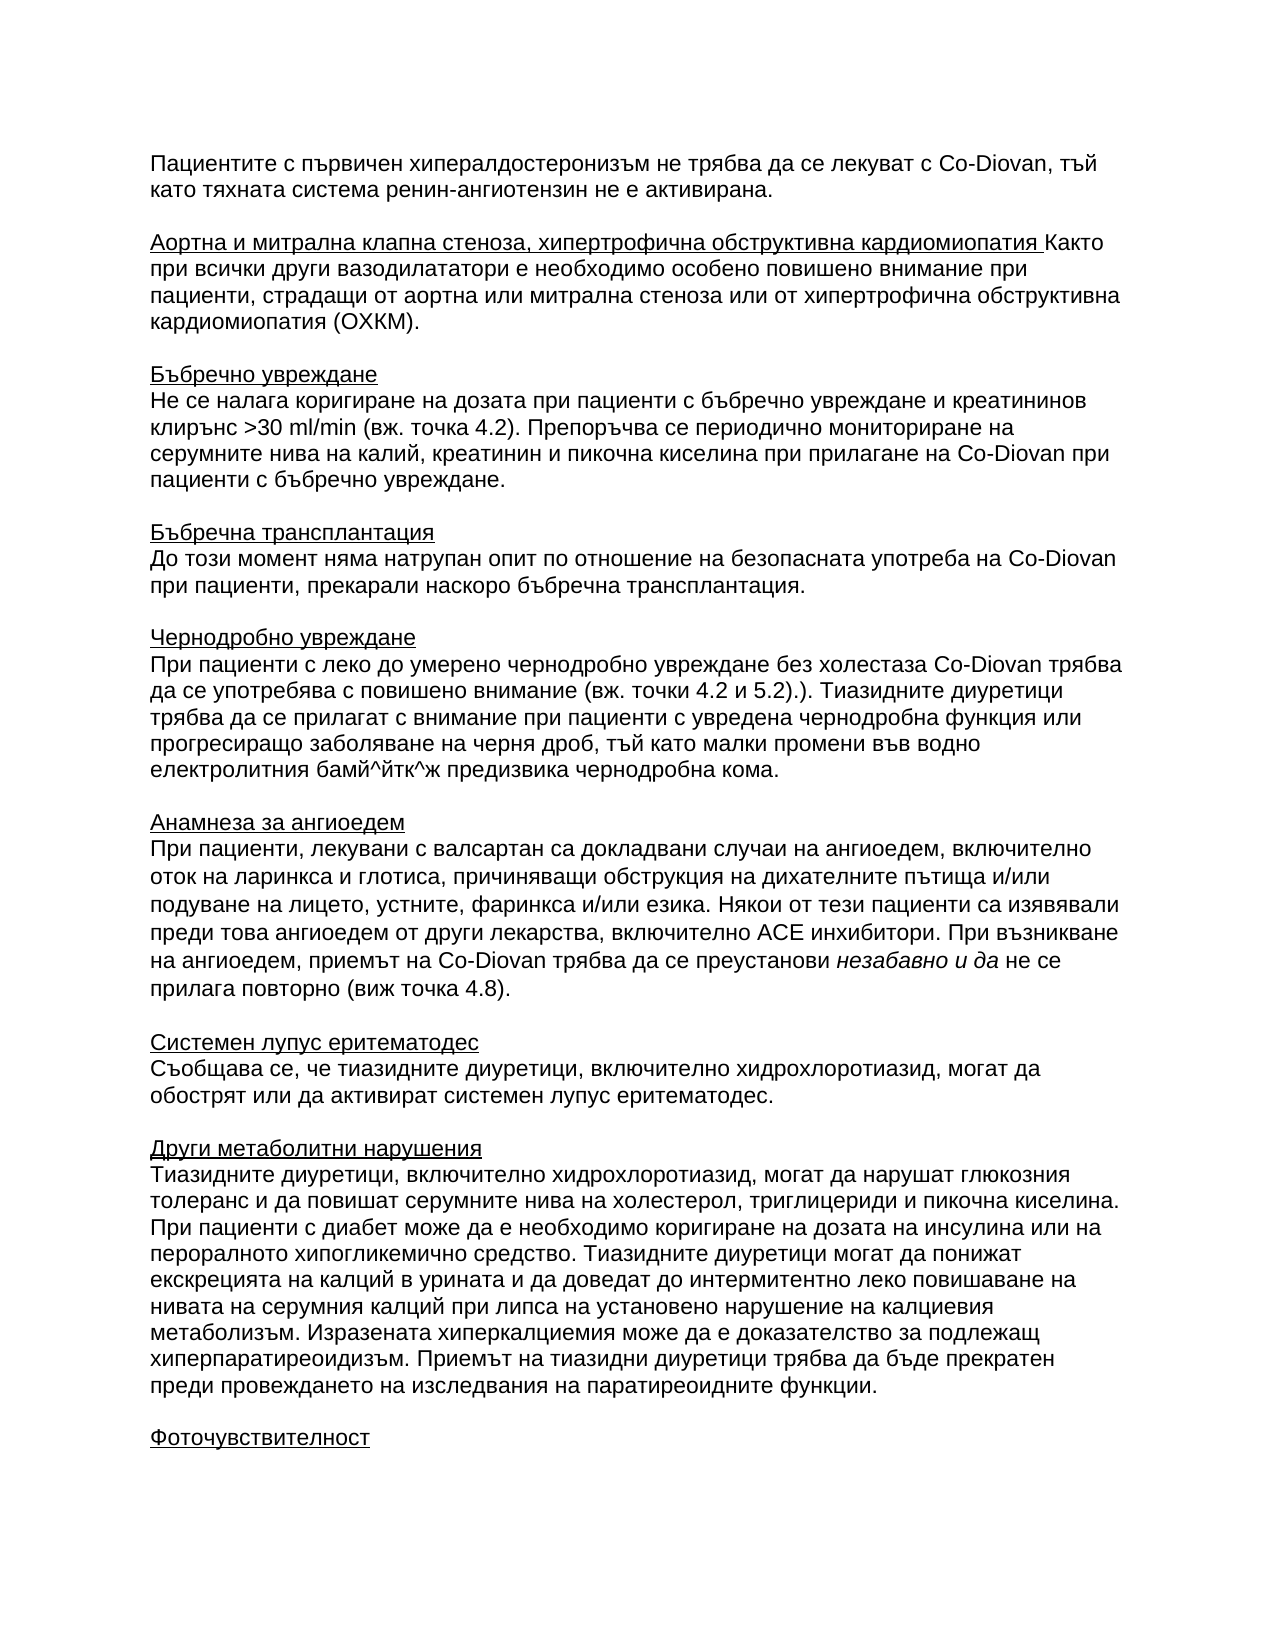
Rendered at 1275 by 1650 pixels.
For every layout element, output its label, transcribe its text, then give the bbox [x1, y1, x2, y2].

text Съобщава се, че тиазидните диуретици, включително хидрохлоротиазид, могат да обострят или да активират системен лупус еритематодес. [150, 1055, 1125, 1108]
text Анамнеза за ангиоедем [150, 809, 1125, 835]
text Пациентите с първичен хипералдостеронизъм не трябва да се лекуват с Co-Diovan, тъй като тяхната система ренин-ангиотензин не е активирана. [150, 150, 1125, 203]
text Други метаболитни нарушения [150, 1134, 1125, 1161]
text При пациенти с леко до умерено чернодробно увреждане без холестаза Co-Diovan трябва да се употребява с повишено внимание (вж. точки 4.2 и 5.2).). Тиазидните диуретици трябва да се прилагат с внимание при пациенти с увредена чернодробна функция или прогресиращо заболяване на черня дроб, тъй като малки промени във водно електролитния бамй^йтк^ж предизвика чернодробна кома. [150, 651, 1125, 782]
text Бъбречна трансплантация [150, 519, 1125, 545]
text Тиазидните диуретици, включително хидрохлоротиазид, могат да нарушат глюкозния толеранс и да повишат серумните нива на холестерол, триглицериди и пикочна киселина. При пациенти с диабет може да е необходимо коригиране на дозата на инсулина или на пероралното хипогликемично средство. Тиазидните диуретици могат да понижат екскрецията на калций в урината и да доведат до интермитентно леко повишаване на нивата на серумния калций при липса на установено нарушение на калциевия метаболизъм. Изразената хиперкалциемия може да е доказателство за подлежащ хиперпаратиреоидизъм. Приемът на тиазидни диуретици трябва да бъде прекратен преди провеждането на изследвания на паратиреоидните функции. [150, 1161, 1125, 1398]
text Чернодробно увреждане [150, 624, 1125, 651]
text При пациенти, лекувани с валсартан са докладвани случаи на ангиоедем, включително оток на ларинкса и глотиса, причиняващи обструкция на дихателните пътища и/или подуване на лицето, устните, фаринкса и/или езика. Някои от тези пациенти са изявявали преди това ангиоедем от други лекарства, включително АСЕ инхибитори. При възникване на ангиоедем, приемът на Co-Diovan трябва да се преустанови незабавно и да не се прилага повторно (виж точка 4.8). [150, 835, 1125, 1001]
text Аортна и митрална клапна стеноза, хипертрофична обструктивна кардиомиопатия Както при всички други вазодилататори е необходимо особено повишено внимание при пациенти, страдащи от аортна или митрална стеноза или от хипертрофична обструктивна кардиомиопатия (ОХКМ). [150, 229, 1125, 334]
text Фоточувствителност [150, 1424, 1125, 1451]
text Системен лупус еритематодес [150, 1029, 1125, 1055]
text Не се налага коригиране на дозата при пациенти с бъбречно увреждане и креатининов клирънс >30 ml/min (вж. точка 4.2). Препоръчва се периодично мониториране на серумните нива на калий, креатинин и пикочна киселина при прилагане на Co-Diovan при пациенти с бъбречно увреждане. [150, 387, 1125, 493]
text Бъбречно увреждане [150, 361, 1125, 387]
text До този момент няма натрупан опит по отношение на безопасната употреба на Co-Diovan при пациенти, прекарали наскоро бъбречна трансплантация. [150, 545, 1125, 598]
